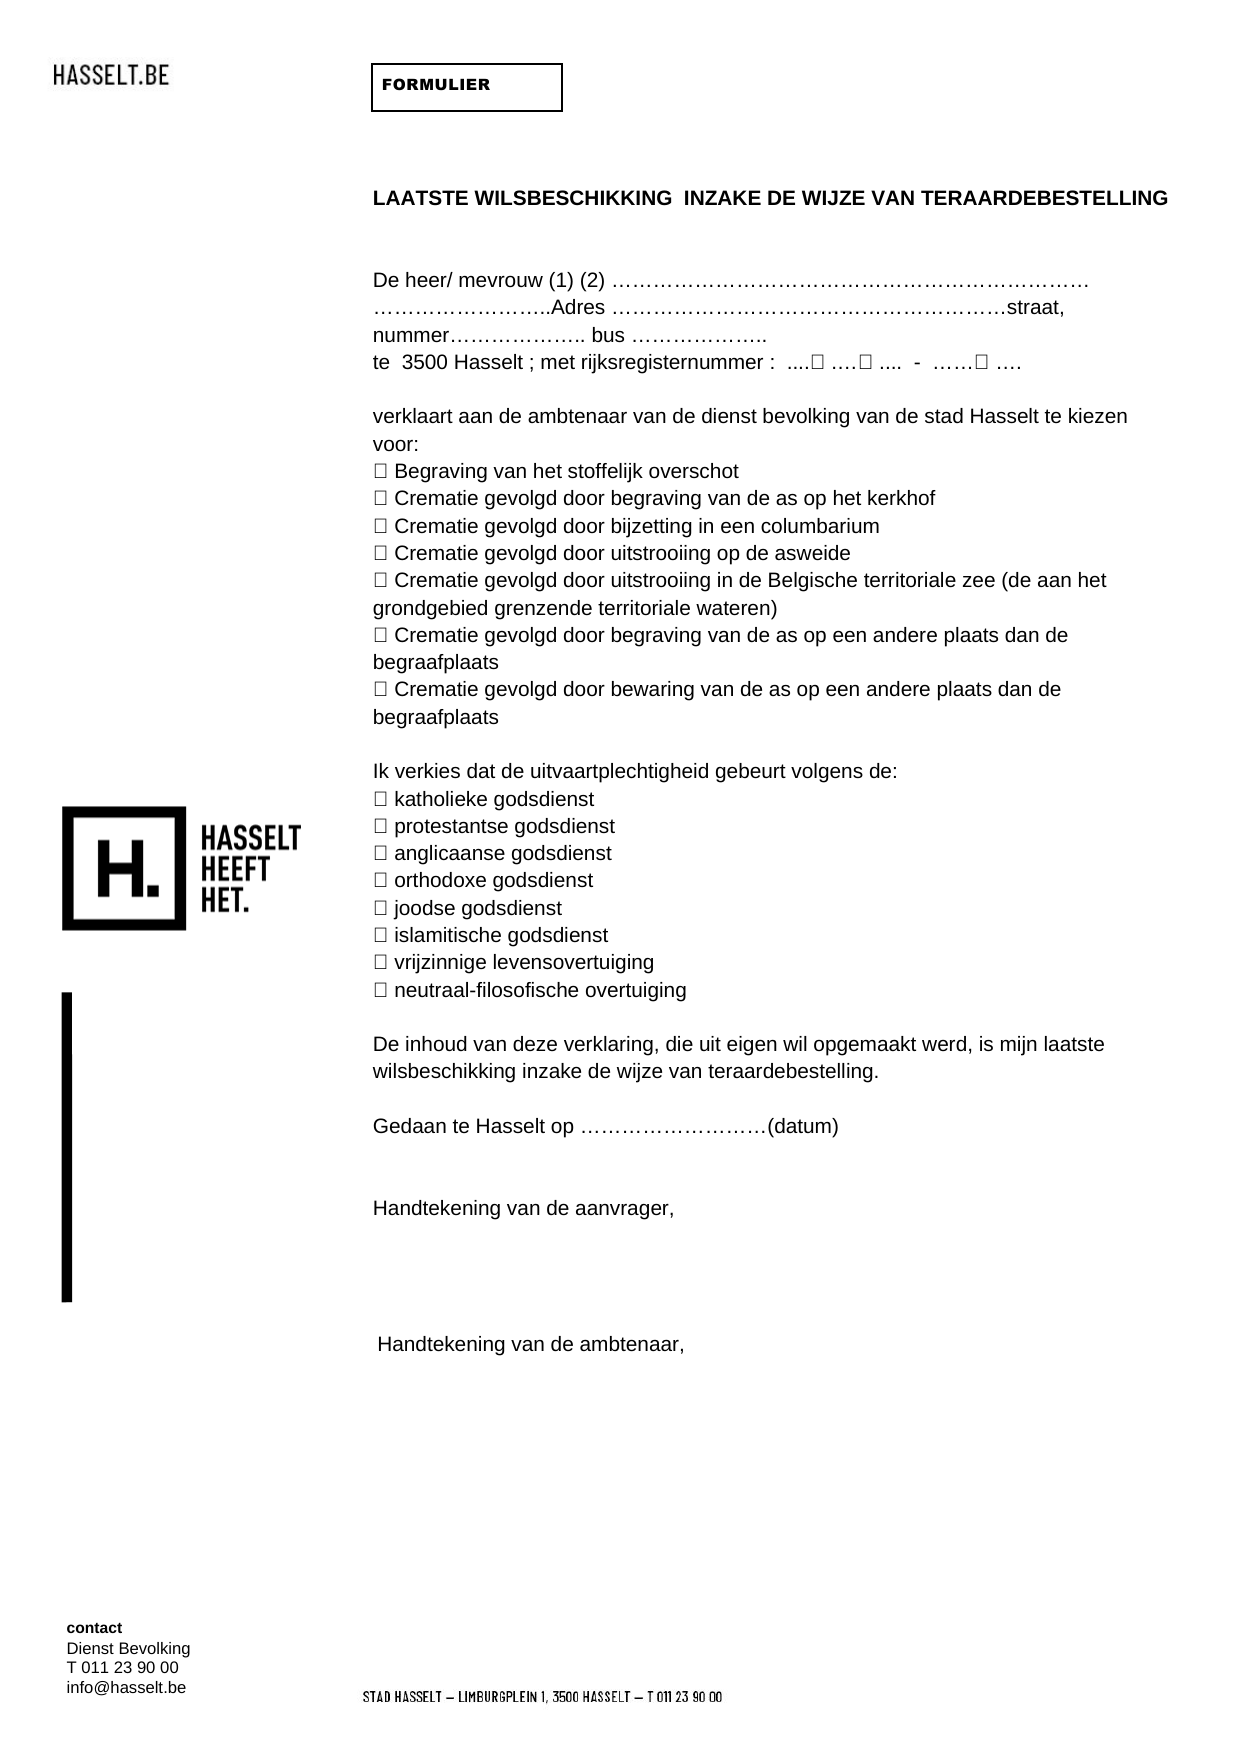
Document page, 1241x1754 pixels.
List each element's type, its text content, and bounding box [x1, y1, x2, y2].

text Handtekening van de ambtenaar, [344, 1332, 1178, 1356]
text  vrijzinnige levensovertuiging [248, 950, 1178, 974]
text  protestantse godsdienst [248, 814, 1178, 838]
text verklaart aan de ambtenaar van de dienst bevolking van de stad Hasselt te kiezen voor: [248, 404, 1178, 456]
text  neutraal-filosofische overtuiging [248, 977, 1178, 1001]
text  Begraving van het stoffelijk overschot [248, 459, 1178, 483]
text  Crematie gevolgd door begraving van de as op het kerkhof [248, 486, 1178, 510]
text  Crematie gevolgd door uitstrooiing op de asweide [248, 541, 1178, 565]
text  Crematie gevolgd door bijzetting in een columbarium [248, 513, 1178, 537]
text  islamitische godsdienst [248, 923, 1178, 947]
text LAATSTE WILSBESCHIKKING INZAKE DE WIJZE VAN TERAARDEBESTELLING [248, 186, 1178, 210]
text  joodse godsdienst [248, 896, 1178, 919]
text te 3500 Hasselt ; met rijksregisternummer : .... .… .... - …… …. [248, 350, 1178, 374]
text  Crematie gevolgd door uitstrooiing in de Belgische territoriale zee (de aan het grondgebied grenzende territoriale wateren) [248, 568, 1178, 619]
text  orthodoxe godsdienst [248, 868, 1178, 892]
text De inhoud van deze verklaring, die uit eigen wil opgemaakt werd, is mijn laatste wilsbeschikking inzake de wijze van teraardebestelling. [248, 1032, 1178, 1083]
text  Crematie gevolgd door bewaring van de as op een andere plaats dan de begraafplaats [248, 677, 1178, 728]
picture [28, 1668, 805, 1754]
text  katholieke godsdienst [248, 786, 1178, 810]
text Gedaan te Hasselt op ………………………(datum) [248, 1114, 1178, 1138]
text  anglicaanse godsdienst [248, 841, 1178, 865]
picture [0, 0, 204, 109]
text  Crematie gevolgd door begraving van de as op een andere plaats dan de begraafplaats [248, 623, 1178, 674]
text De heer/ mevrouw (1) (2) …………………………………………………………… ……………………..Adres …………………………………………………straat, nummer……………….. bus ……………….. [248, 268, 1178, 346]
text Ik verkies dat de uitvaartplechtigheid gebeurt volgens de: [248, 759, 1178, 783]
text Handtekening van de aanvrager, [248, 1196, 1178, 1220]
picture [0, 744, 372, 993]
